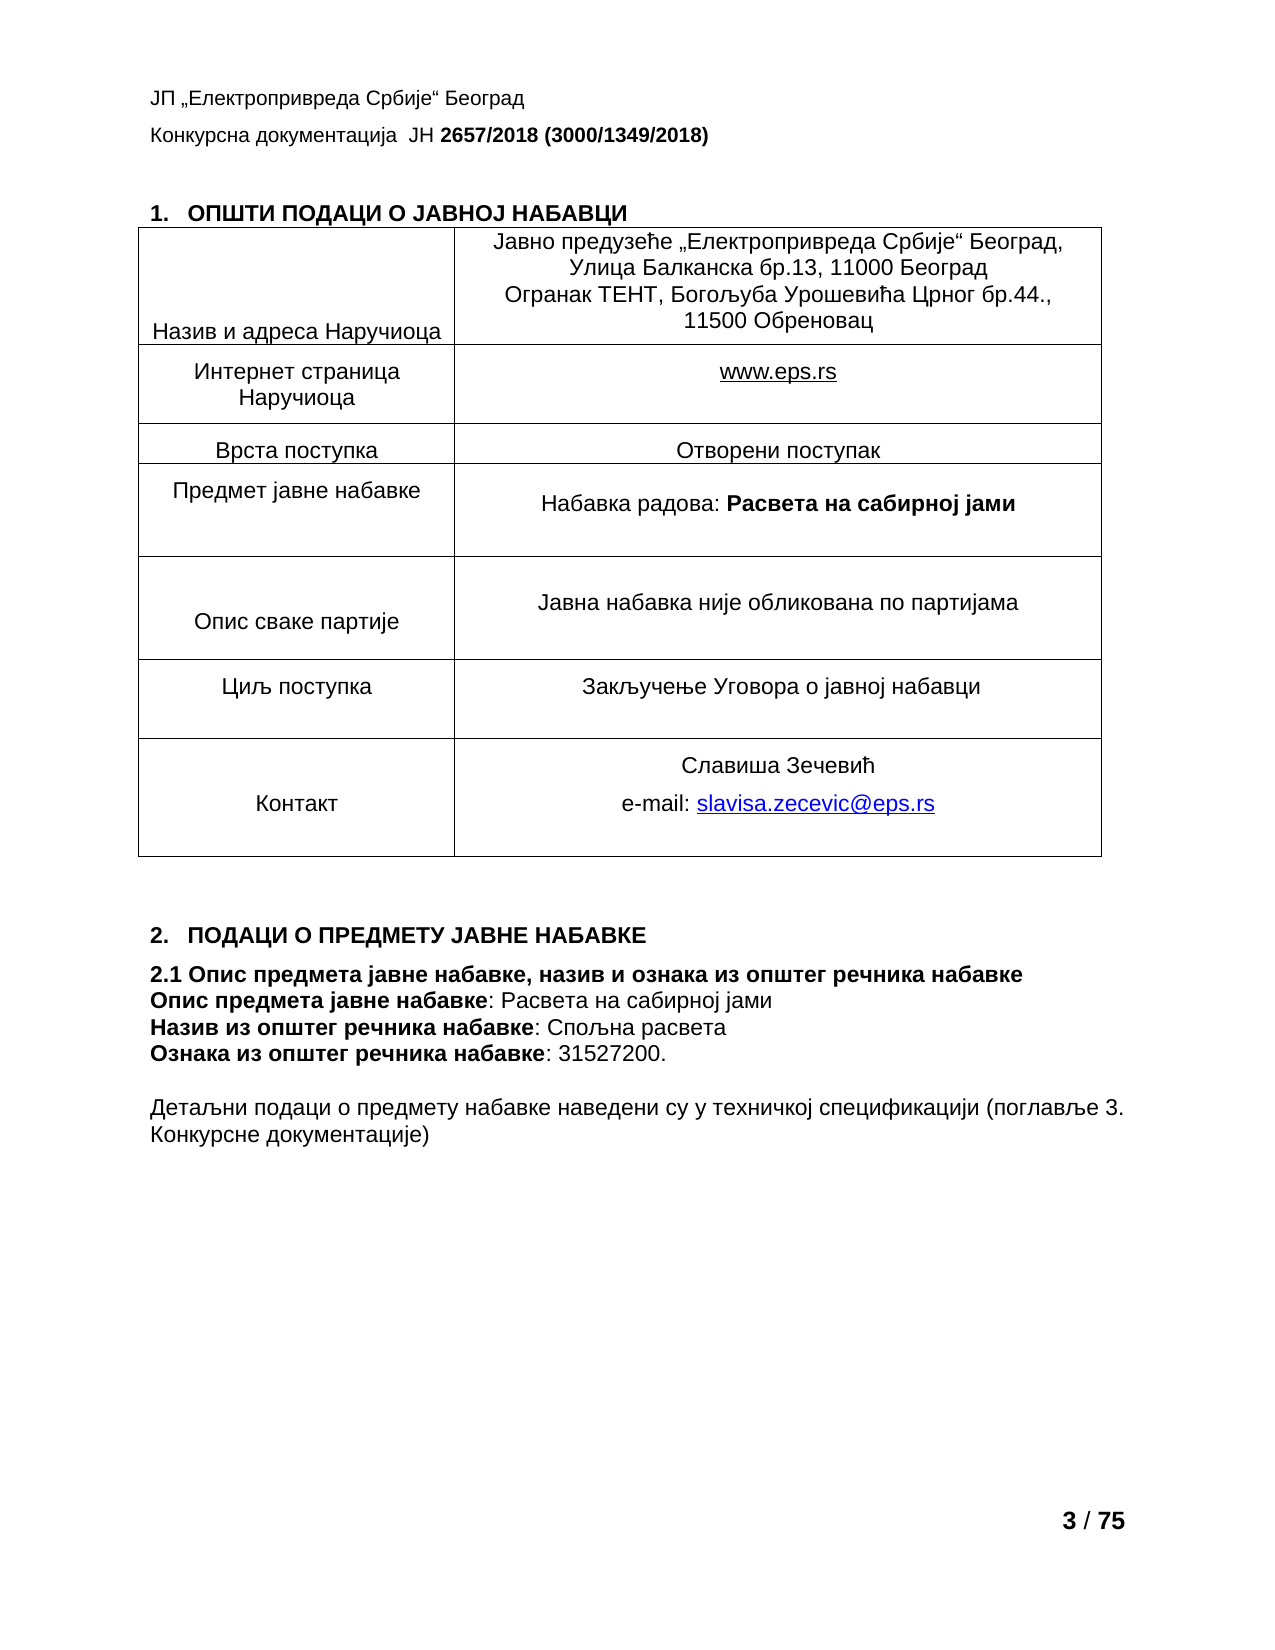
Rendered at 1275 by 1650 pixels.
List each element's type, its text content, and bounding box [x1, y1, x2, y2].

text Опис предмета јавне набавке: Расвета на сабирној јами [150, 987, 1125, 1013]
table_cell Опис сваке партије [139, 557, 454, 659]
table_cell Jавна набавка није обликована по партијама [455, 557, 1101, 659]
table_cell Циљ поступка [139, 660, 454, 738]
text 2.1 Опис предмета јавне набавке, назив и ознака из општег речника набавке [150, 961, 1125, 987]
table_cell Врста поступка [139, 424, 454, 463]
table_cell Набавка радова: Расвета на сабирној јами [455, 464, 1101, 556]
text Назив из општег речника набавке: Спољна расвета [150, 1013, 1125, 1040]
table_cell www.eps.rs [455, 345, 1101, 423]
text Детаљни подаци о предмету набавке наведени су у техничкој спецификацији (поглавље 3. Конкурсне документације) [150, 1094, 1125, 1147]
list ПОДАЦИ О ПРЕДМЕТУ ЈАВНЕ НАБАВКЕ [150, 922, 1125, 948]
table_cell Славиша Зечевић e-mail: slavisa.zecevic@eps.rs [455, 739, 1101, 856]
table_cell Интернет страница Наручиоца [139, 345, 454, 423]
table_cell Контакт [139, 739, 454, 856]
table_header Јавно предузеће „Електропривреда Србије“ Београд, Улица Балканска бр.13, 11000 Београд Огранак ТЕНТ, Богољуба Урошевића Црног бр.44., 11500 Обреновац [455, 228, 1101, 344]
table_cell Закључење Уговора о јавној набавци [455, 660, 1101, 738]
table_cell Отворени поступак [455, 424, 1101, 463]
table_cell Предмет јавне набавке [139, 464, 454, 556]
table_header Назив и адреса Наручиоца [139, 228, 454, 344]
text Ознака из општег речника набавке: 31527200. [150, 1040, 1125, 1066]
list ОПШТИ ПОДАЦИ О ЈАВНОЈ НАБАВЦИ [150, 200, 1125, 227]
